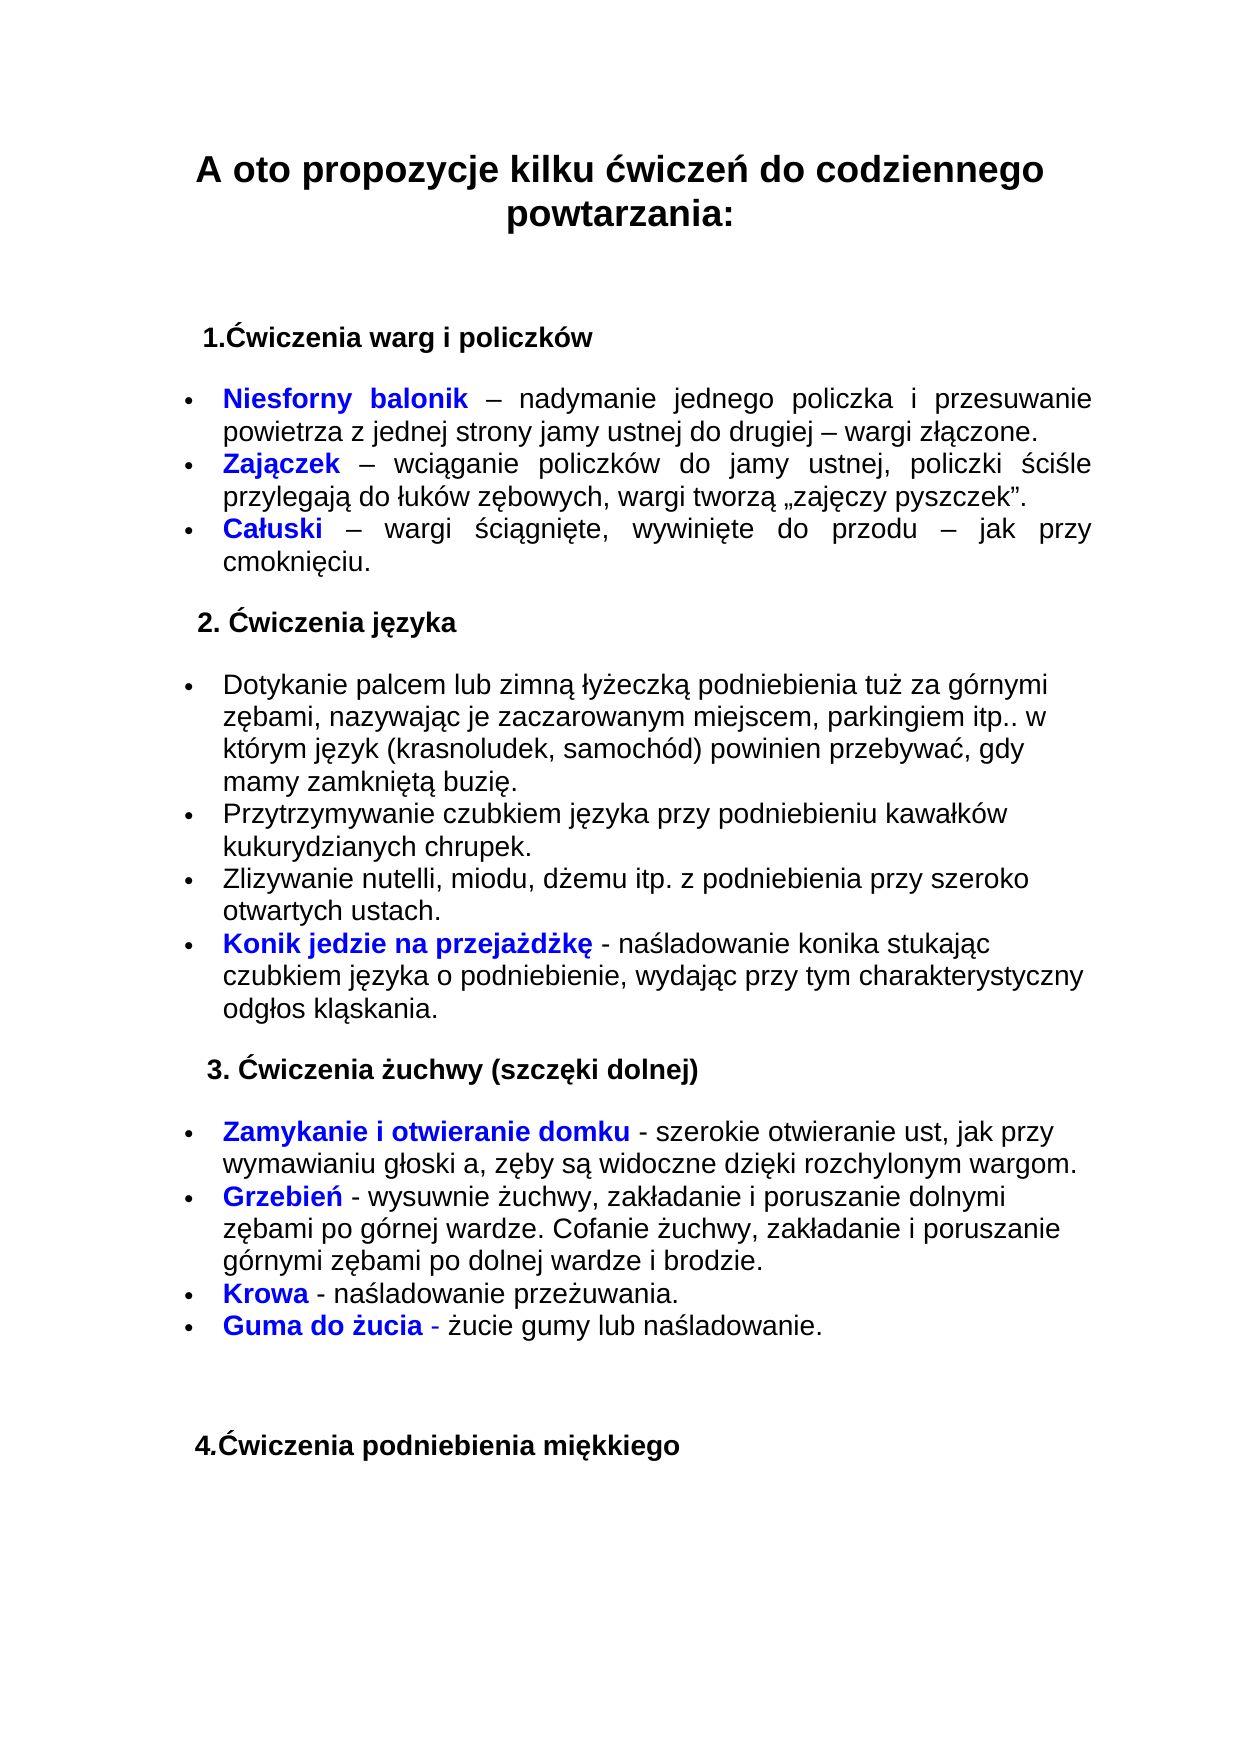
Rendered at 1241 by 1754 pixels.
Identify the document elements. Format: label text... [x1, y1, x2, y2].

text A oto propozycje kilku ćwiczeń do codziennego powtarzania: [148, 148, 1093, 234]
list Zajączek – wciąganie policzków do jamy ustnej, policzki ściśle przylegają do łuków zębowych, wargi tworzą „zajęczy pyszczek”. [185, 447, 1093, 512]
list Zamykanie i otwieranie domku - szerokie otwieranie ust, jak przy wymawianiu głoski a, zęby są widoczne dzięki rozchylonym wargom. [185, 1115, 1093, 1179]
list Guma do żucia - żucie gumy lub naśladowanie. [185, 1309, 1093, 1341]
list Konik jedzie na przejażdżkę - naśladowanie konika stukając czubkiem języka o podniebienie, wydając przy tym charakterystyczny odgłos kląskania. [185, 927, 1093, 1024]
text 3. Ćwiczenia żuchwy (szczęki dolnej) [207, 1053, 1093, 1086]
list Grzebień - wysuwnie żuchwy, zakładanie i poruszanie dolnymi zębami po górnej wardze. Cofanie żuchwy, zakładanie i poruszanie górnymi zębami po dolnej wardze i brodzie. [185, 1179, 1093, 1277]
list Dotykanie palcem lub zimną łyżeczką podniebienia tuż za górnymi zębami, nazywając je zaczarowanym miejscem, parkingiem itp.. w którym język (krasnoludek, samochód) powinien przebywać, gdy mamy zamkniętą buzię. [185, 668, 1093, 797]
list Krowa - naśladowanie przeżuwania. [185, 1277, 1093, 1309]
text 1.Ćwiczenia warg i policzków [148, 321, 1093, 353]
list Całuski – wargi ściągnięte, wywinięte do przodu – jak przy cmoknięciu. [185, 512, 1093, 577]
list Zlizywanie nutelli, miodu, dżemu itp. z podniebienia przy szeroko otwartych ustach. [185, 862, 1093, 927]
text 4.Ćwiczenia podniebienia miękkiego [148, 1428, 1093, 1461]
list Przytrzymywanie czubkiem języka przy podniebieniu kawałków kukurydzianych chrupek. [185, 797, 1093, 862]
list Niesforny balonik – nadymanie jednego policzka i przesuwanie powietrza z jednej strony jamy ustnej do drugiej – wargi złączone. [185, 382, 1093, 447]
text 2. Ćwiczenia języka [148, 606, 1093, 638]
